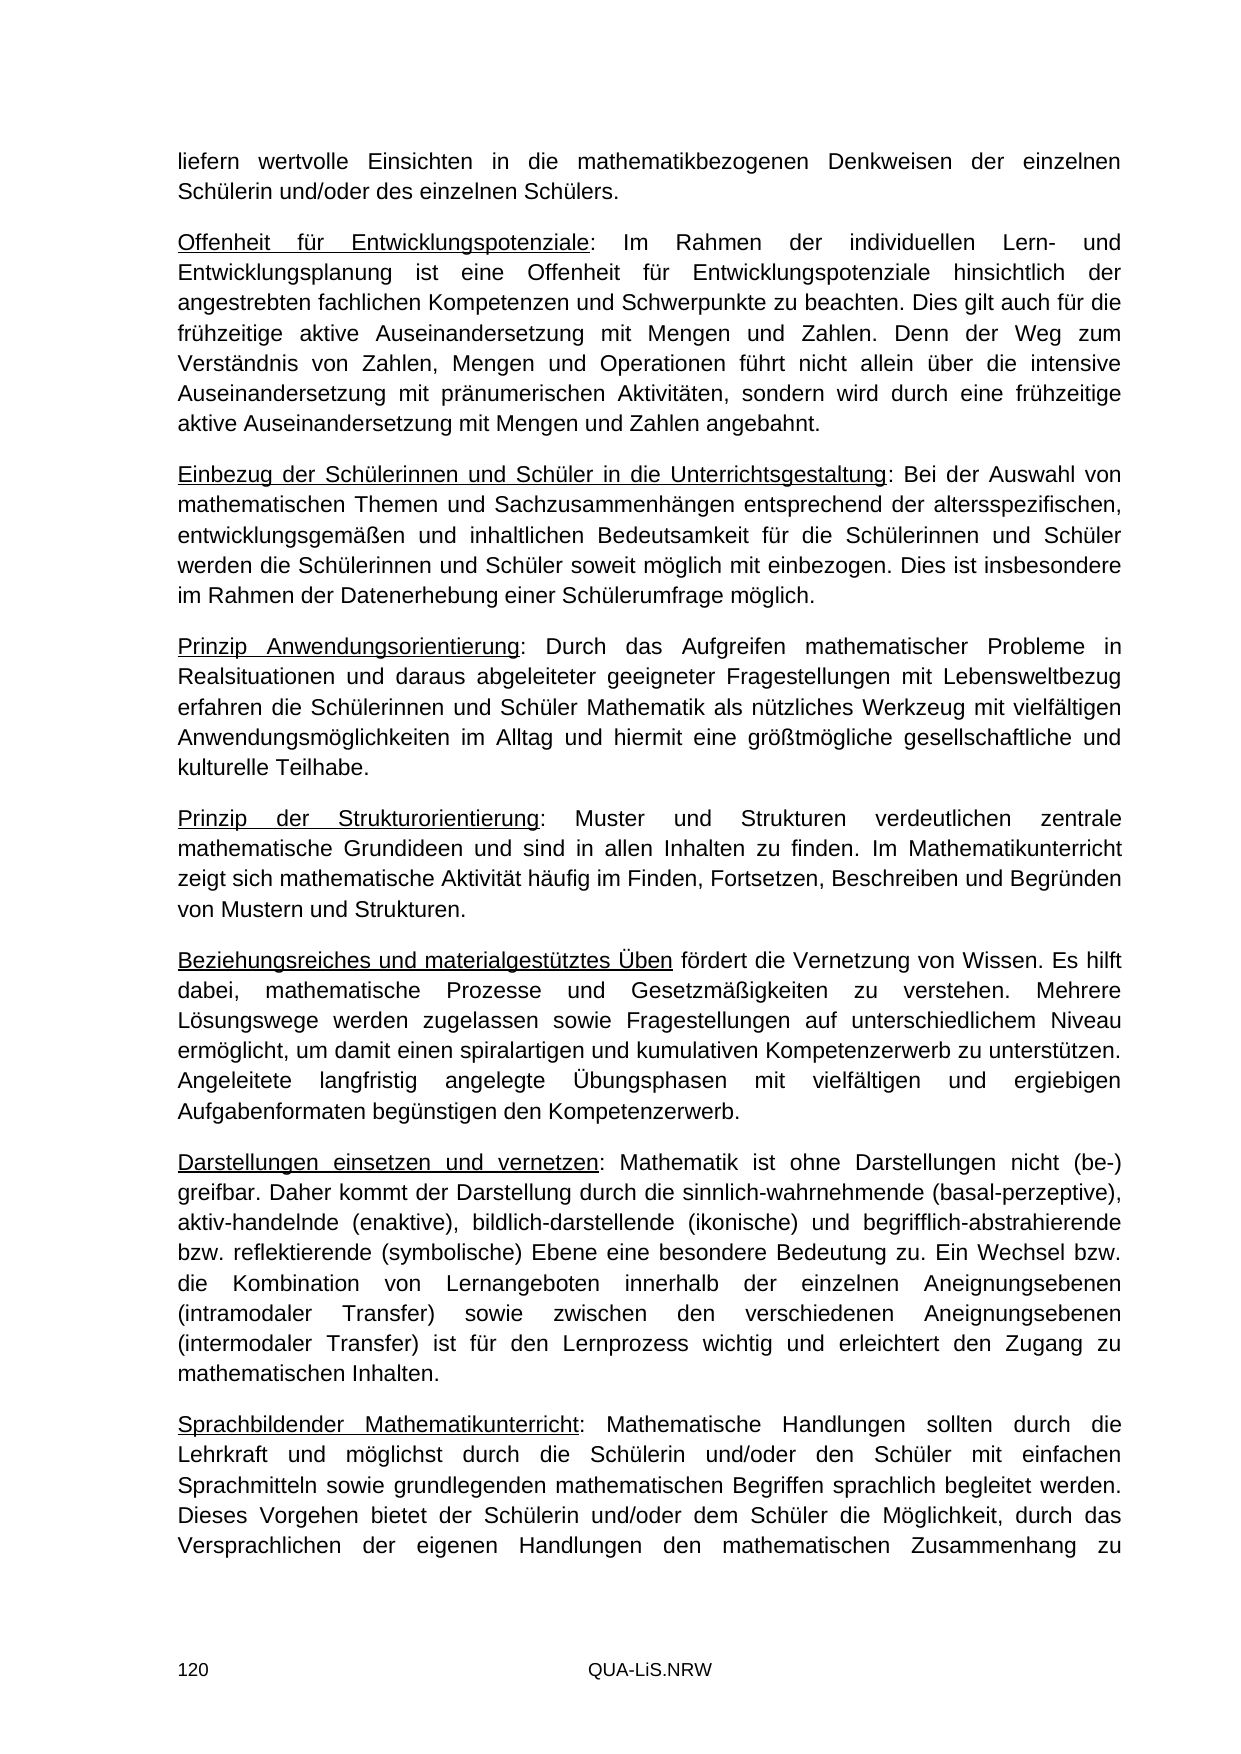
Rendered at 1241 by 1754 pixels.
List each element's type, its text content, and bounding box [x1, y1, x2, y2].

text Darstellungen einsetzen und vernetzen: Mathematik ist ohne Darstellungen nicht (be-) greifbar. Daher kommt der Darstellung durch die sinnlich-wahrnehmende (basal-perzeptive), aktiv-handelnde (enaktive), bildlich-darstellende (ikonische) und begrifflich-abstrahierende bzw. reflektierende (symbolische) Ebene eine besondere Bedeutung zu. Ein Wechsel bzw. die Kombination von Lernangeboten innerhalb der einzelnen Aneignungsebenen (intramodaler Transfer) sowie zwischen den verschiedenen Aneignungsebenen (intermodaler Transfer) ist für den Lernprozess wichtig und erleichtert den Zugang zu mathematischen Inhalten. [177, 1149, 1122, 1387]
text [177, 148, 1122, 204]
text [177, 1411, 1122, 1558]
text Prinzip der Strukturorientierung: Muster und Strukturen verdeutlichen zentrale mathematische Grundideen und sind in allen Inhalten zu finden. Im Mathematikunterricht zeigt sich mathematische Aktivität häufig im Finden, Fortsetzen, Beschreiben und Begründen von Mustern und Strukturen. [177, 805, 1122, 922]
text Offenheit für Entwicklungspotenziale: Im Rahmen der individuellen Lern- und Entwicklungsplanung ist eine Offenheit für Entwicklungspotenziale hinsichtlich der angestrebten fachlichen Kompetenzen und Schwerpunkte zu beachten. Dies gilt auch für die frühzeitige aktive Auseinandersetzung mit Mengen und Zahlen. Denn der Weg zum Verständnis von Zahlen, Mengen und Operationen führt nicht allein über die intensive Auseinandersetzung mit pränumerischen Aktivitäten, sondern wird durch eine frühzeitige aktive Auseinandersetzung mit Mengen und Zahlen angebahnt. [177, 229, 1122, 437]
text Prinzip Anwendungsorientierung: Durch das Aufgreifen mathematischer Probleme in Realsituationen und daraus abgeleiteter geeigneter Fragestellungen mit Lebensweltbezug erfahren die Schülerinnen und Schüler Mathematik als nützliches Werkzeug mit vielfältigen Anwendungsmöglichkeiten im Alltag und hiermit eine größtmögliche gesellschaftliche und kulturelle Teilhabe. [177, 633, 1122, 780]
text Beziehungsreiches und materialgestütztes Üben fördert die Vernetzung von Wissen. Es hilft dabei, mathematische Prozesse und Gesetzmäßigkeiten zu verstehen. Mehrere Lösungswege werden zugelassen sowie Fragestellungen auf unterschiedlichem Niveau ermöglicht, um damit einen spiralartigen und kumulativen Kompetenzerwerb zu unterstützen. Angeleitete langfristig angelegte Übungsphasen mit vielfältigen und ergiebigen Aufgabenformaten begünstigen den Kompetenzerwerb. [177, 947, 1122, 1124]
text Einbezug der Schülerinnen und Schüler in die Unterrichtsgestaltung: Bei der Auswahl von mathematischen Themen und Sachzusammenhängen entsprechend der altersspezifischen, entwicklungsgemäßen und inhaltlichen Bedeutsamkeit für die Schülerinnen und Schüler werden die Schülerinnen und Schüler soweit möglich mit einbezogen. Dies ist insbesondere im Rahmen der Datenerhebung einer Schülerumfrage möglich. [177, 461, 1122, 608]
